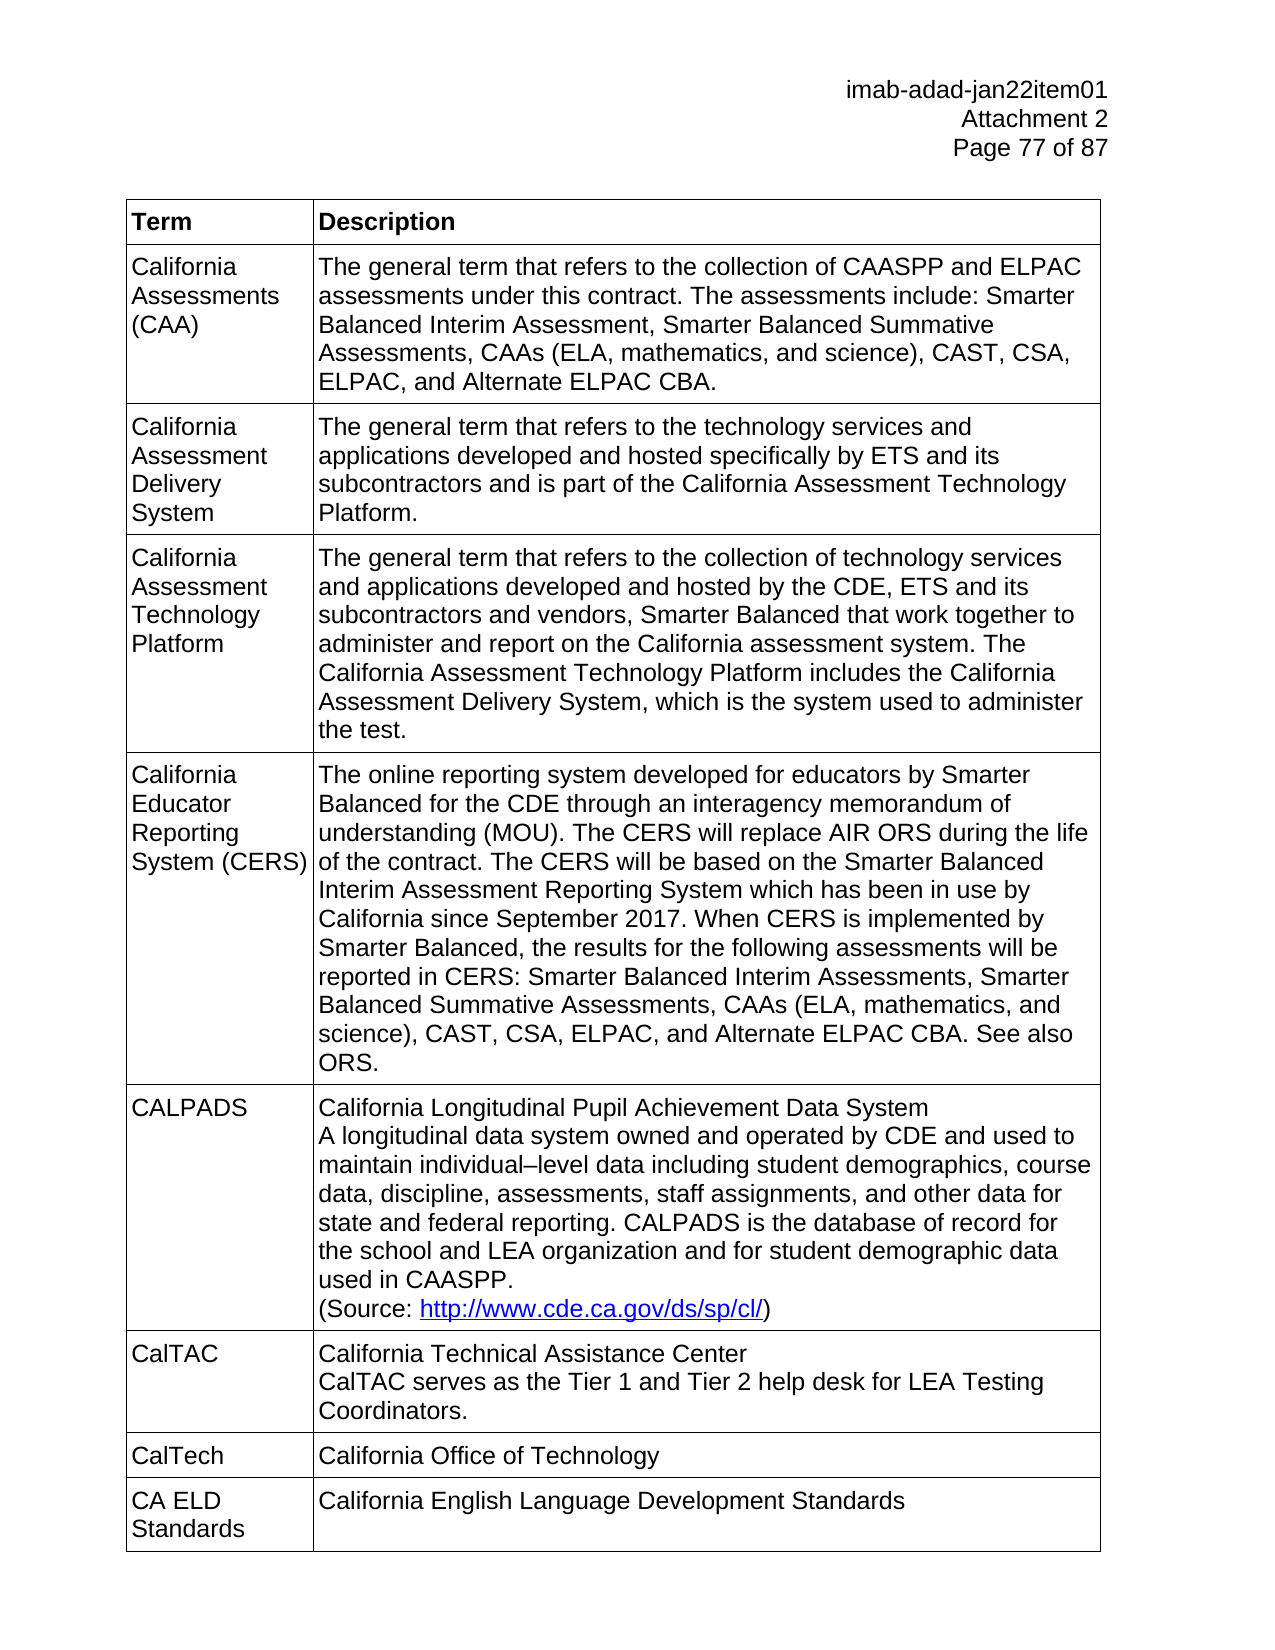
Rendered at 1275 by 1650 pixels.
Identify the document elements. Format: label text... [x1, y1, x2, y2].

table_cell CA ELD Standards [127, 1478, 313, 1551]
table_cell The online reporting system developed for educators by Smarter Balanced for the CDE through an interagency memorandum of understanding (MOU). The CERS will replace AIR ORS during the life of the contract. The CERS will be based on the Smarter Balanced Interim Assessment Reporting System which has been in use by California since September 2017. When CERS is implemented by Smarter Balanced, the results for the following assessments will be reported in CERS: Smarter Balanced Interim Assessments, Smarter Balanced Summative Assessments, CAAs (ELA, mathematics, and science), CAST, CSA, ELPAC, and Alternate ELPAC CBA. See also ORS. [314, 753, 1100, 1084]
table_cell California English Language Development Standards [314, 1478, 1100, 1551]
table_cell California Assessment Delivery System [127, 404, 313, 534]
table_cell CalTAC [127, 1331, 313, 1432]
table_cell California Technical Assistance Center CalTAC serves as the Tier 1 and Tier 2 help desk for LEA Testing Coordinators. [314, 1331, 1100, 1432]
table_cell California Assessment Technology Platform [127, 535, 313, 752]
table_header Term [127, 200, 313, 243]
table_cell The general term that refers to the collection of CAASPP and ELPAC assessments under this contract. The assessments include: Smarter Balanced Interim Assessment, Smarter Balanced Summative Assessments, CAAs (ELA, mathematics, and science), CAST, CSA, ELPAC, and Alternate ELPAC CBA. [314, 245, 1100, 403]
table_cell The general term that refers to the collection of technology services and applications developed and hosted by the CDE, ETS and its subcontractors and vendors, Smarter Balanced that work together to administer and report on the California assessment system. The California Assessment Technology Platform includes the California Assessment Delivery System, which is the system used to administer the test. [314, 535, 1100, 752]
table_cell CalTech [127, 1433, 313, 1477]
table_cell CALPADS [127, 1085, 313, 1330]
table_cell The general term that refers to the technology services and applications developed and hosted specifically by ETS and its subcontractors and is part of the California Assessment Technology Platform. [314, 404, 1100, 534]
table_cell California Longitudinal Pupil Achievement Data System A longitudinal data system owned and operated by CDE and used to maintain individual–level data including student demographics, course data, discipline, assessments, staff assignments, and other data for state and federal reporting. CALPADS is the database of record for the school and LEA organization and for student demographic data used in CAASPP. (Source: http://www.cde.ca.gov/ds/sp/cl/) [314, 1085, 1100, 1330]
table_cell California Educator Reporting System (CERS) [127, 753, 313, 1084]
table_cell California Assessments (CAA) [127, 245, 313, 403]
table_cell California Office of Technology [314, 1433, 1100, 1477]
table_header Description [314, 200, 1100, 243]
